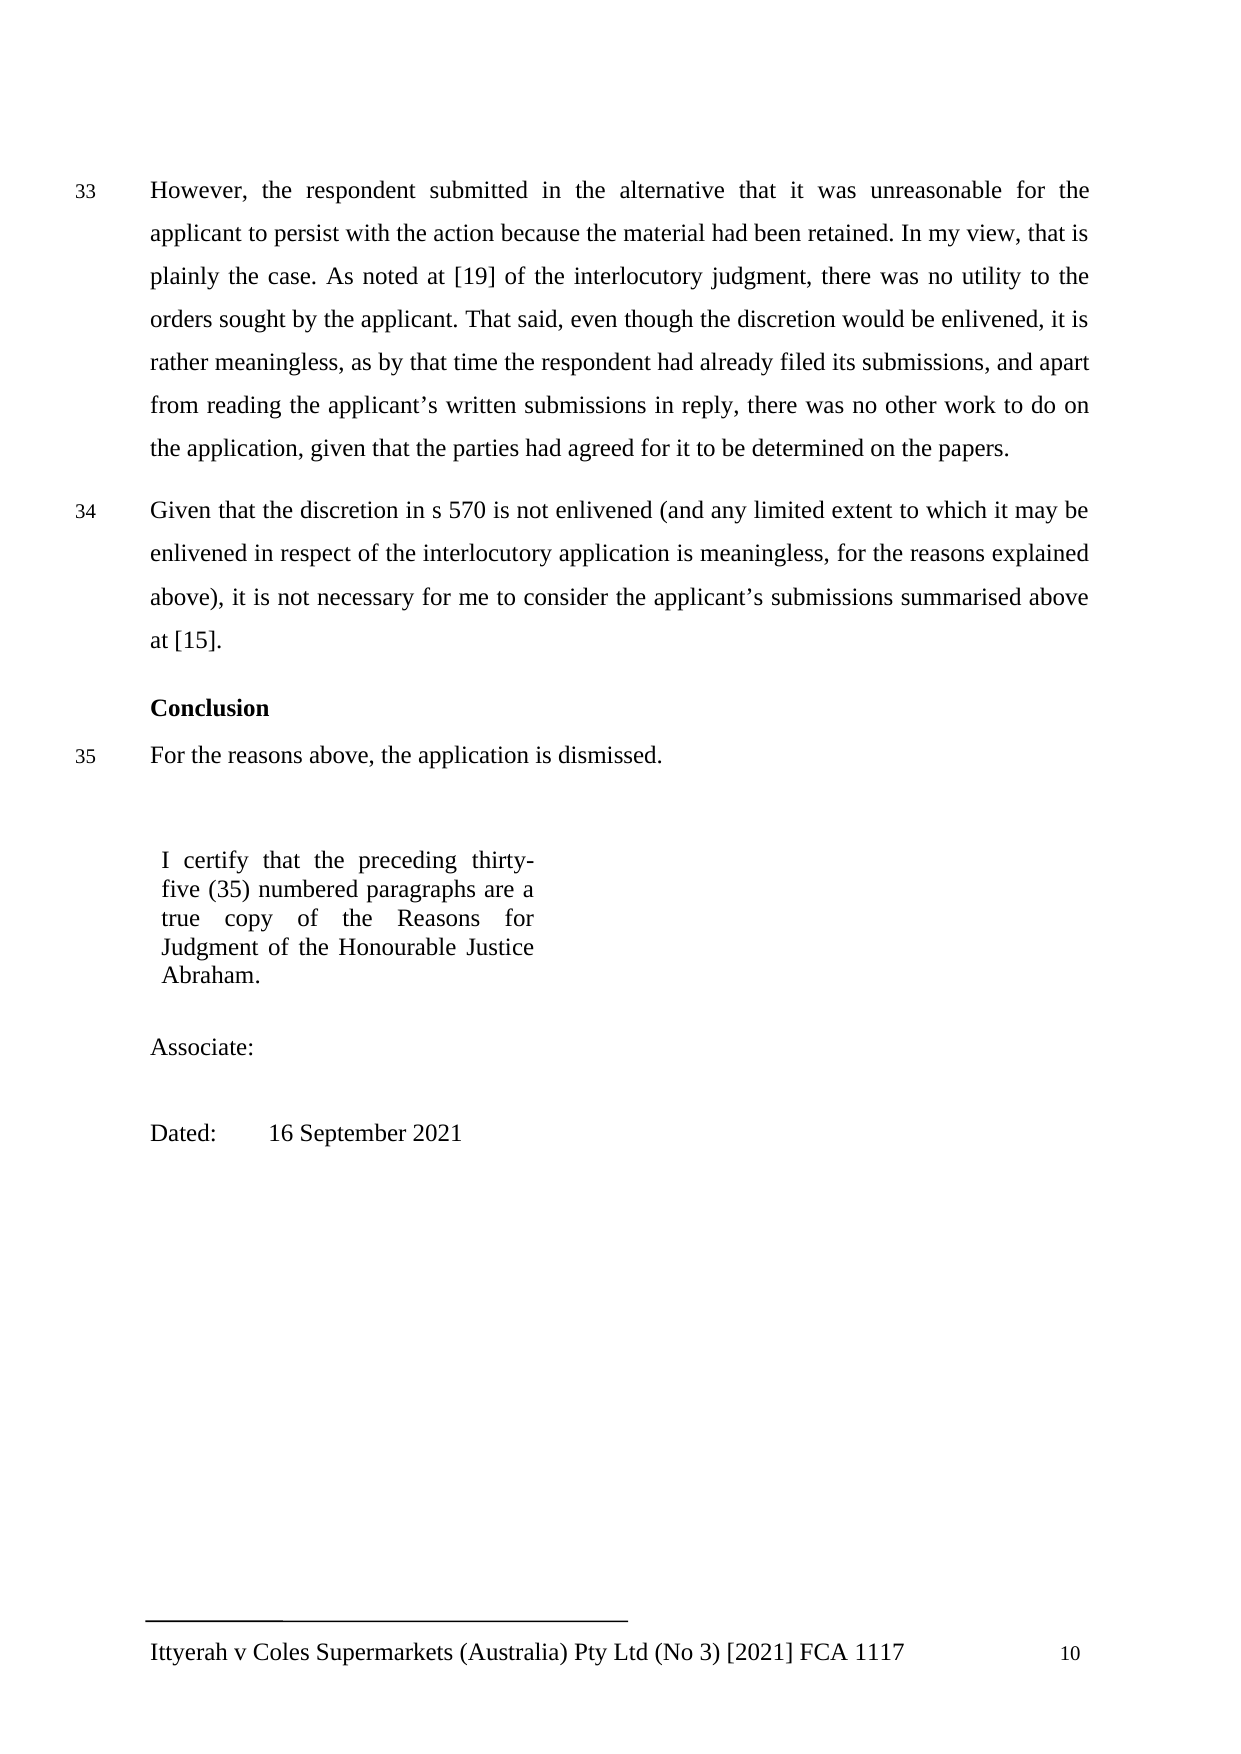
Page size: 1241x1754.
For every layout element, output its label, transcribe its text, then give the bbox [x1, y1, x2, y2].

text However, the respondent submitted in the alternative that it was unreasonable for the applicant to persist with the action because the material had been retained. In my view, that is plainly the case. As noted at [19] of the interlocutory judgment, there was no utility to the orders sought by the applicant. That said, even though the discretion would be enlivened, it is rather meaningless, as by that time the respondent had already filed its submissions, and apart from reading the applicant’s written submissions in reply, there was no other work to do on the application, given that the parties had agreed for it to be determined on the papers. [75, 175, 1090, 462]
table_header I certify that the preceding thirty-five (35) numbered paragraphs are a true copy of the Reasons for Judgment of the Honourable Justice Abraham. [150, 845, 545, 989]
text Given that the discretion in s 570 is not enlivened (and any limited extent to which it may be enlivened in respect of the interlocutory application is meaningless, for the reasons explained above), it is not necessary for me to consider the applicant’s submissions summarised above at [15]. [75, 495, 1090, 653]
text Associate: [150, 1032, 1090, 1061]
text For the reasons above, the application is dismissed. [75, 740, 1090, 769]
text Dated: 16 September 2021 [150, 1118, 1090, 1147]
subtitle Conclusion [150, 693, 1090, 722]
